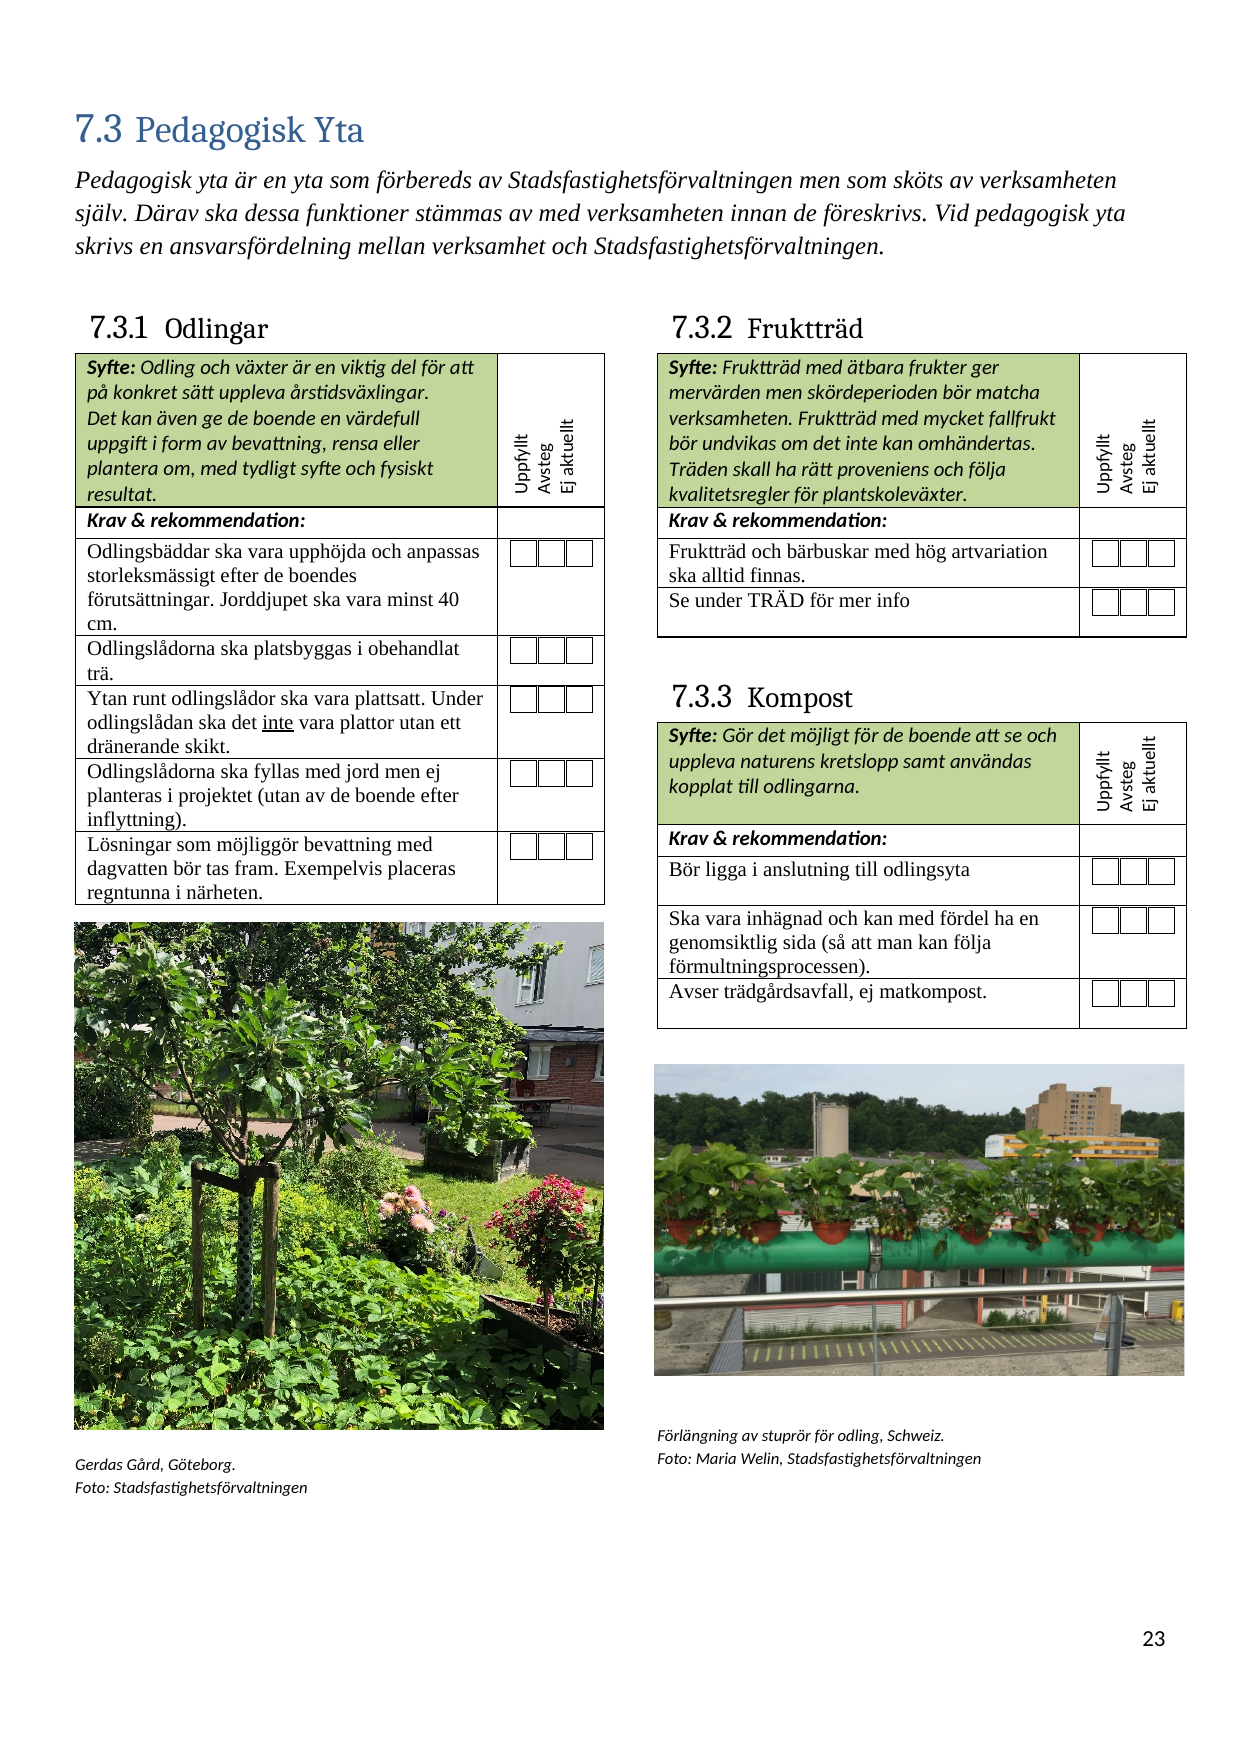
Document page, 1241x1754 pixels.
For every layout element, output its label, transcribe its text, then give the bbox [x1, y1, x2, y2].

subtitle Odlingar [90, 309, 583, 347]
table_cell [498, 686, 604, 758]
table_header Syfte: Fruktträd med ätbara frukter ger mervärden men skördeperioden bör matcha verksamheten. Fruktträd med mycket fallfrukt bör undvikas om det inte kan omhändertas. Träden skall ha rätt proveniens och följa kvalitetsregler för plantskoleväxter. [658, 354, 1079, 507]
table_cell Se under TRÄD för mer info [658, 588, 1079, 636]
table_cell [1080, 508, 1186, 538]
subtitle Kompost [672, 677, 1165, 716]
table_cell Odlingslådorna ska platsbyggas i obehandlat trä. [76, 636, 497, 684]
text Foto: Maria Welin, Stadsfastighetsförvaltningen [657, 1448, 1165, 1469]
table_cell [1080, 906, 1186, 978]
subtitle Fruktträd [672, 309, 1165, 347]
table_cell [498, 508, 604, 538]
table_header Uppfyllt Avsteg Ej aktuellt [498, 354, 604, 506]
table_cell [498, 759, 604, 831]
text Förlängning av stuprör för odling, Schweiz. [657, 1425, 1165, 1445]
table_cell Lösningar som möjliggör bevattning med dagvatten bör tas fram. Exempelvis placeras regntunna i närheten. [76, 832, 497, 904]
table_cell [1080, 857, 1186, 905]
text Gerdas Gård, Göteborg. [75, 1454, 583, 1474]
picture [654, 1064, 1185, 1376]
table_cell Bör ligga i anslutning till odlingsyta [658, 857, 1079, 905]
table_cell [498, 636, 604, 684]
subtitle Pedagogisk Yta [75, 105, 1165, 153]
table_header Uppfyllt Avsteg Ej aktuellt [1080, 354, 1186, 507]
table_cell [498, 832, 604, 904]
table_cell [1080, 588, 1186, 636]
table_cell Krav & rekommendation: [76, 508, 497, 538]
table_cell [1080, 825, 1186, 856]
picture [74, 922, 604, 1430]
table_cell [498, 539, 604, 635]
table_cell Ytan runt odlingslådor ska vara plattsatt. Under odlingslådan ska det inte vara plattor utan ett dränerande skikt. [76, 686, 497, 758]
text Foto: Stadsfastighetsförvaltningen [75, 1477, 583, 1498]
table_cell Odlingslådorna ska fyllas med jord men ej planteras i projektet (utan av de boende efter inflyttning). [76, 759, 497, 831]
table_cell Krav & rekommendation: [658, 508, 1079, 538]
table_header Syfte: Gör det möjligt för de boende att se och uppleva naturens kretslopp samt användas kopplat till odlingarna. [658, 723, 1079, 824]
table_cell [1080, 539, 1186, 587]
text Pedagogisk yta är en yta som förbereds av Stadsfastighetsförvaltningen men som sköts av verksamheten själv. Därav ska dessa funktioner stämmas av med verksamheten innan de föreskrivs. Vid pedagogisk yta skrivs en ansvarsfördelning mellan verksamhet och Stadsfastighetsförvaltningen. [75, 165, 1165, 260]
table_header Syfte: Odling och växter är en viktig del för att på konkret sätt uppleva årstidsväxlingar. Det kan även ge de boende en värdefull uppgift i form av bevattning, rensa eller plantera om, med tydligt syfte och fysiskt resultat. [76, 354, 497, 506]
table_cell Avser trädgårdsavfall, ej matkompost. [658, 979, 1079, 1027]
table_cell Krav & rekommendation: [658, 825, 1079, 856]
table_cell Ska vara inhägnad och kan med fördel ha en genomsiktlig sida (så att man kan följa förmultningsprocessen). [658, 906, 1079, 978]
table_cell Fruktträd och bärbuskar med hög artvariation ska alltid finnas. [658, 539, 1079, 587]
table_cell [1080, 979, 1186, 1027]
table_cell Odlingsbäddar ska vara upphöjda och anpassas storleksmässigt efter de boendes förutsättningar. Jorddjupet ska vara minst 40 cm. [76, 539, 497, 635]
table_header Uppfyllt Avsteg Ej aktuellt [1080, 723, 1186, 824]
